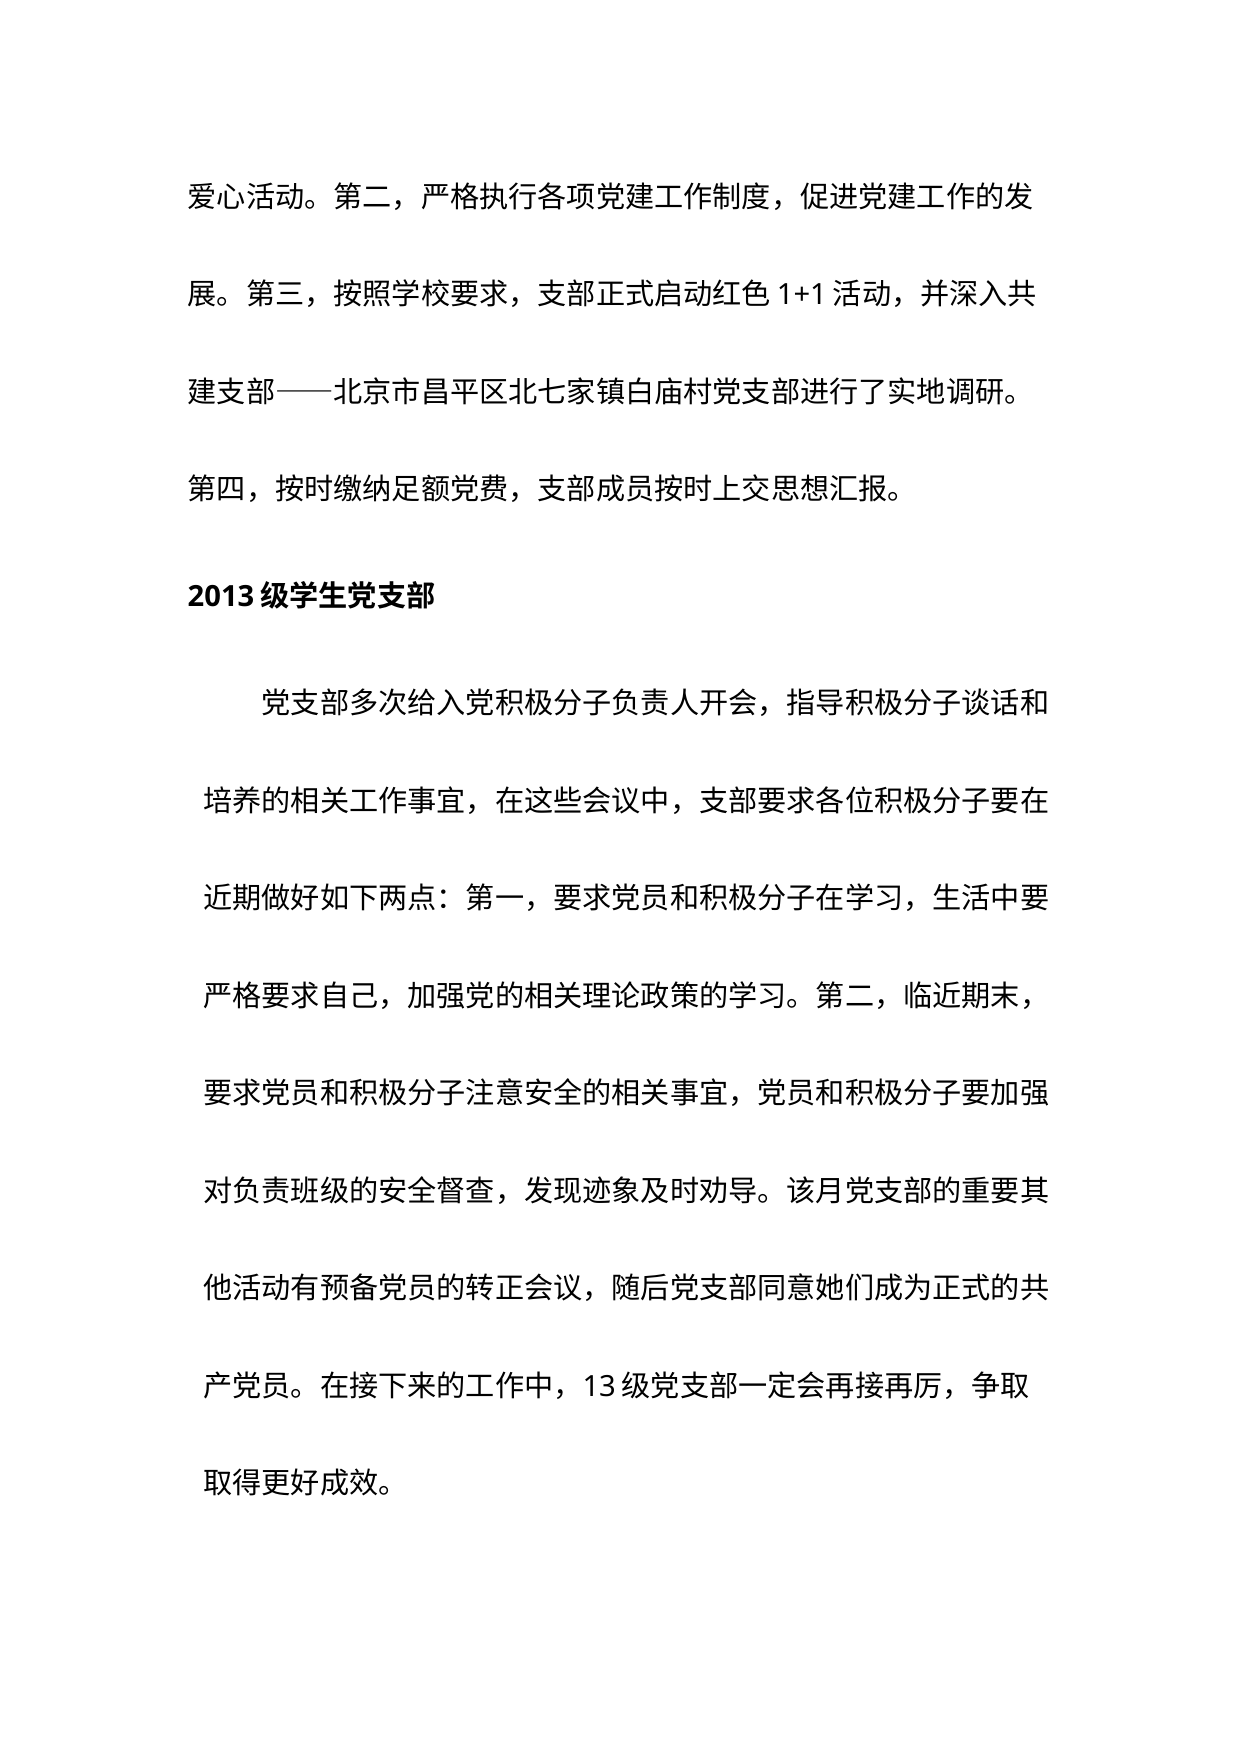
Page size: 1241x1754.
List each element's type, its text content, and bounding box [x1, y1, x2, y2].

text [187, 162, 1053, 519]
text 党支部多次给入党积极分子负责人开会，指导积极分子谈话和培养的相关工作事宜，在这些会议中，支部要求各位积极分子要在近期做好如下两点：第一，要求党员和积极分子在学习，生活中要严格要求自己，加强党的相关理论政策的学习。第二，临近期末，要求党员和积极分子注意安全的相关事宜，党员和积极分子要加强对负责班级的安全督查，发现迹象及时劝导。该月党支部的重要其他活动有预备党员的转正会议，随后党支部同意她们成为正式的共产党员。在接下来的工作中，13级党支部一定会再接再厉，争取取得更好成效。 [203, 668, 1053, 1513]
text 2013级学生党支部 [187, 561, 1053, 626]
